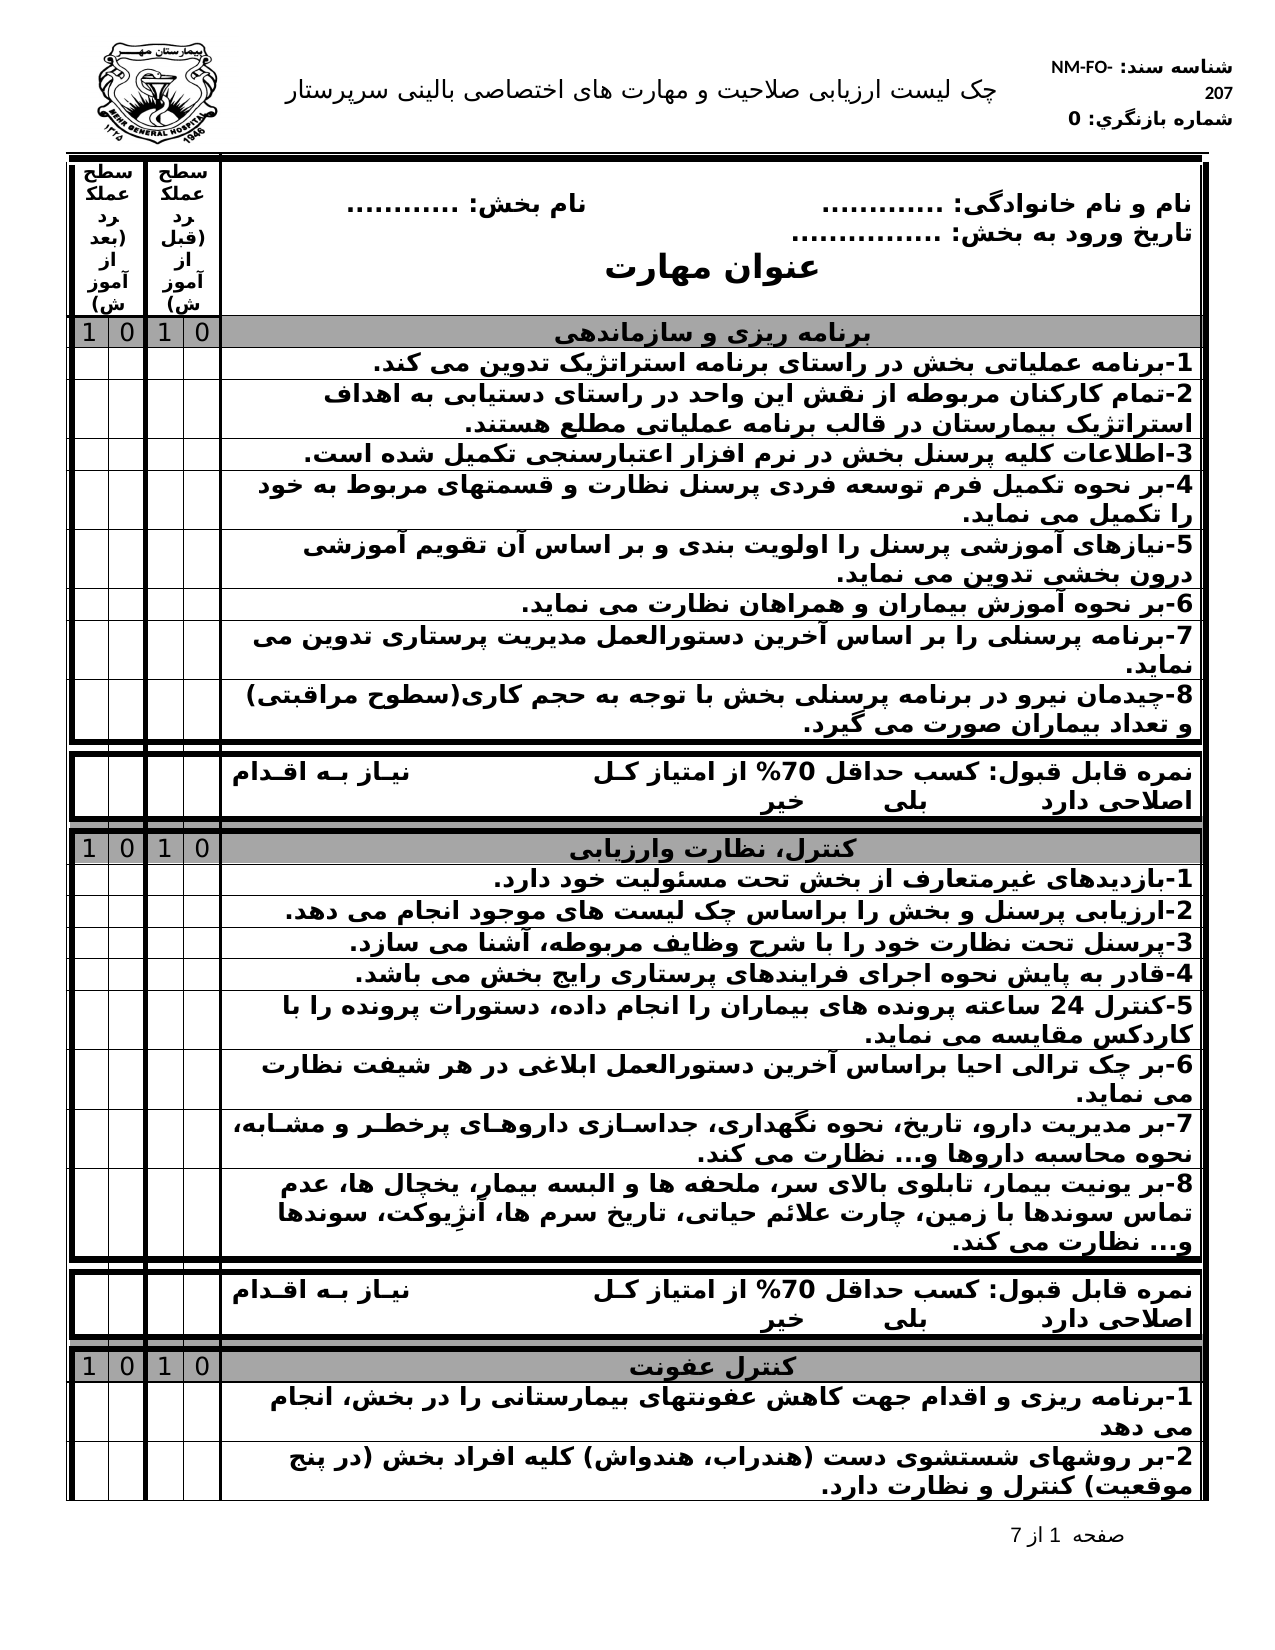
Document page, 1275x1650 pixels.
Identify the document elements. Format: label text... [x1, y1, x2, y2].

table_cell 3-پرسنل تحت نظارت خود را با شرح وظایف مربوطه، آشنا می سازد. [222, 928, 1200, 958]
table_cell [75, 348, 108, 378]
table_cell 1-برنامه ریزی و اقدام جهت کاهش عفونتهای بیمارستانی را در بخش، انجام می دهد [222, 1383, 1200, 1441]
table_cell [184, 1110, 219, 1168]
table_cell [109, 621, 143, 679]
table_cell 5-نیازهای آموزشی پرسنل را اولویت بندی و بر اساس آن تقویم آموزشی درون بخشی تدوین می نماید. [222, 530, 1200, 588]
table_cell 1 [75, 318, 108, 347]
table_cell 4-بر نحوه تکمیل فرم توسعه فردی پرسنل نظارت و قسمتهای مربوط به خود را تکمیل می نماید. [222, 471, 1200, 529]
table_cell [75, 589, 108, 620]
table_cell [75, 928, 108, 958]
table_cell نمره قابل قبول: کسب حداقل 70% از امتياز كل نیاز به اقدام اصلاحی دارد بلی خیر [222, 739, 1203, 816]
table_cell [184, 589, 219, 620]
table_cell 2-ارزیابی پرسنل و بخش را براساس چک لیست های موجود انجام می دهد. [222, 896, 1200, 927]
table_cell [109, 959, 143, 990]
table_cell [148, 928, 183, 958]
table_cell [109, 348, 143, 378]
table_cell [184, 380, 219, 438]
table_cell [184, 439, 219, 469]
table_cell [75, 896, 108, 927]
table_header نام و نام خانوادگی: ............. نام بخش: ............ تاریخ ورود به بخش: ................ عنوان مهارت [222, 154, 1205, 315]
table_cell [75, 1050, 108, 1108]
table_cell 4-قادر به پایش نحوه اجرای فرایندهای پرستاری رایج بخش می باشد. [222, 959, 1200, 990]
table_cell [148, 745, 183, 751]
table_cell [109, 896, 143, 927]
table_cell [109, 1383, 143, 1441]
table_cell [109, 680, 143, 738]
table_cell [184, 471, 219, 529]
table_cell [148, 439, 183, 469]
table_cell [148, 530, 183, 588]
table_cell [148, 348, 183, 378]
table_cell [184, 959, 219, 990]
table_cell 8-بر یونیت بیمار، تابلوی بالای سر، ملحفه ها و البسه بیمار، یخچال ها، عدم تماس سوندها با زمین، چارت علائم حیاتی، تاریخ سرم ها، آنژِیوکت، سوندها و... نظارت می کند. [222, 1169, 1200, 1256]
table_cell [109, 439, 143, 469]
table_cell [184, 348, 219, 378]
table_cell [148, 1383, 183, 1441]
table_cell [184, 621, 219, 679]
table_cell 1 [75, 1352, 108, 1381]
table_cell [184, 1050, 219, 1108]
table_cell 7-بر مدیریت دارو، تاریخ، نحوه نگهداری، جداسازی داروهای پرخطر و مشابه، نحوه محاسبه داروها و... نظارت می کند. [222, 1110, 1200, 1168]
table_cell [148, 1275, 183, 1333]
table_cell [109, 1050, 143, 1108]
table_cell 2-بر روشهای شستشوی دست (هندراب، هندواش) کلیه افراد بخش (در پنج موقعیت) کنترل و نظارت دارد. [222, 1442, 1200, 1500]
table_cell 5-کنترل 24 ساعته پرونده های بیماران را انجام داده، دستورات پرونده را با کاردکس مقایسه می نماید. [222, 991, 1200, 1049]
table_cell 6-بر چک ترالی احیا براساس آخرین دستورالعمل ابلاغی در هر شیفت نظارت می نماید. [222, 1050, 1200, 1108]
table_cell [148, 1263, 183, 1269]
table_cell 1 [148, 834, 183, 863]
table_cell [75, 959, 108, 990]
table_cell [148, 680, 183, 738]
table_cell 8-چیدمان نیرو در برنامه پرسنلی بخش با توجه به حجم کاری(سطوح مراقبتی) و تعداد بیماران صورت می گیرد. [222, 680, 1200, 738]
table_cell برنامه ریزی و سازماندهی [222, 316, 1200, 347]
table_cell [184, 1275, 219, 1333]
table_cell 6-بر نحوه آموزش بیماران و همراهان نظارت می نماید. [222, 589, 1200, 620]
table_cell [109, 928, 143, 958]
table_cell 0 [184, 318, 219, 347]
table_cell [148, 380, 183, 438]
table_cell [109, 757, 143, 816]
table_cell [184, 680, 219, 738]
table_cell [148, 471, 183, 529]
table_cell [109, 991, 143, 1049]
table_cell 0 [109, 834, 143, 863]
table_cell [75, 1275, 108, 1333]
table_cell [109, 1275, 143, 1333]
table_cell [109, 1169, 143, 1256]
table_cell نمره قابل قبول: کسب حداقل 70% از امتياز كل نیاز به اقدام اصلاحی دارد بلی خیر [222, 1256, 1203, 1333]
table_cell کنترل عفونت [222, 1334, 1203, 1381]
table_cell 1 [148, 1352, 183, 1381]
table_cell [184, 896, 219, 927]
table_cell [184, 928, 219, 958]
table_header سطح عملکرد (قبل از آموزش) [148, 162, 219, 315]
table_cell [75, 439, 108, 469]
table_cell 0 [184, 834, 219, 863]
table_cell 2-تمام کارکنان مربوطه از نقش این واحد در راستای دستیابی به اهداف استراتژیک بیمارستان در قالب برنامه عملیاتی مطلع هستند. [222, 380, 1200, 438]
table_cell [148, 865, 183, 895]
table_cell [75, 1383, 108, 1441]
table_cell 0 [184, 1352, 219, 1381]
table_cell [109, 471, 143, 529]
table_cell [184, 865, 219, 895]
table_cell 7-برنامه پرسنلی را بر اساس آخرین دستورالعمل مدیریت پرستاری تدوین می نماید. [222, 621, 1200, 679]
table_cell [109, 530, 143, 588]
table_cell [109, 380, 143, 438]
table_cell [75, 1169, 108, 1256]
table_cell 0 [109, 1352, 143, 1381]
table_cell [148, 1050, 183, 1108]
table_cell [75, 1442, 108, 1500]
table_cell 1 [148, 318, 183, 347]
table_cell [75, 530, 108, 588]
table_cell [75, 680, 108, 738]
table_cell [184, 757, 219, 816]
picture [81, 31, 239, 147]
table_header سطح عملکرد (بعد از آموزش) [70, 162, 143, 315]
table_cell کنترل، نظارت وارزیابی [222, 816, 1203, 863]
table_cell 0 [109, 318, 143, 347]
table_cell [148, 1169, 183, 1256]
table_cell 1-بازدیدهای غیرمتعارف از بخش تحت مسئولیت خود دارد. [222, 865, 1200, 895]
table_cell [75, 621, 108, 679]
table_cell [70, 745, 108, 751]
table_cell [109, 1110, 143, 1168]
table_cell [184, 1383, 219, 1441]
table_cell [148, 621, 183, 679]
table_cell [148, 1442, 183, 1500]
table_cell [109, 589, 143, 620]
table_cell [184, 530, 219, 588]
table_cell [109, 865, 143, 895]
table_cell [109, 1442, 143, 1500]
table_cell [75, 991, 108, 1049]
table_cell 3-اطلاعات کلیه پرسنل بخش در نرم افزار اعتبارسنجی تکمیل شده است. [222, 439, 1200, 469]
table_cell [148, 959, 183, 990]
table_cell [75, 1110, 108, 1168]
table_cell [148, 1110, 183, 1168]
table_cell [184, 1169, 219, 1256]
table_cell [109, 745, 143, 751]
table_cell [148, 991, 183, 1049]
table_cell [75, 471, 108, 529]
table_cell [184, 1442, 219, 1500]
table_cell [75, 757, 108, 816]
table_cell [148, 757, 183, 816]
table_cell [109, 1263, 143, 1269]
table_cell [184, 1263, 219, 1269]
table_cell [75, 865, 108, 895]
table_cell [148, 896, 183, 927]
table_cell [75, 380, 108, 438]
table_cell [184, 991, 219, 1049]
table_cell [148, 589, 183, 620]
table_cell 1 [75, 834, 108, 863]
table_cell 1-برنامه عملیاتی بخش در راستای برنامه استراتژیک تدوین می كند. [222, 348, 1200, 378]
table_cell [184, 745, 219, 751]
table_cell [70, 1263, 108, 1269]
